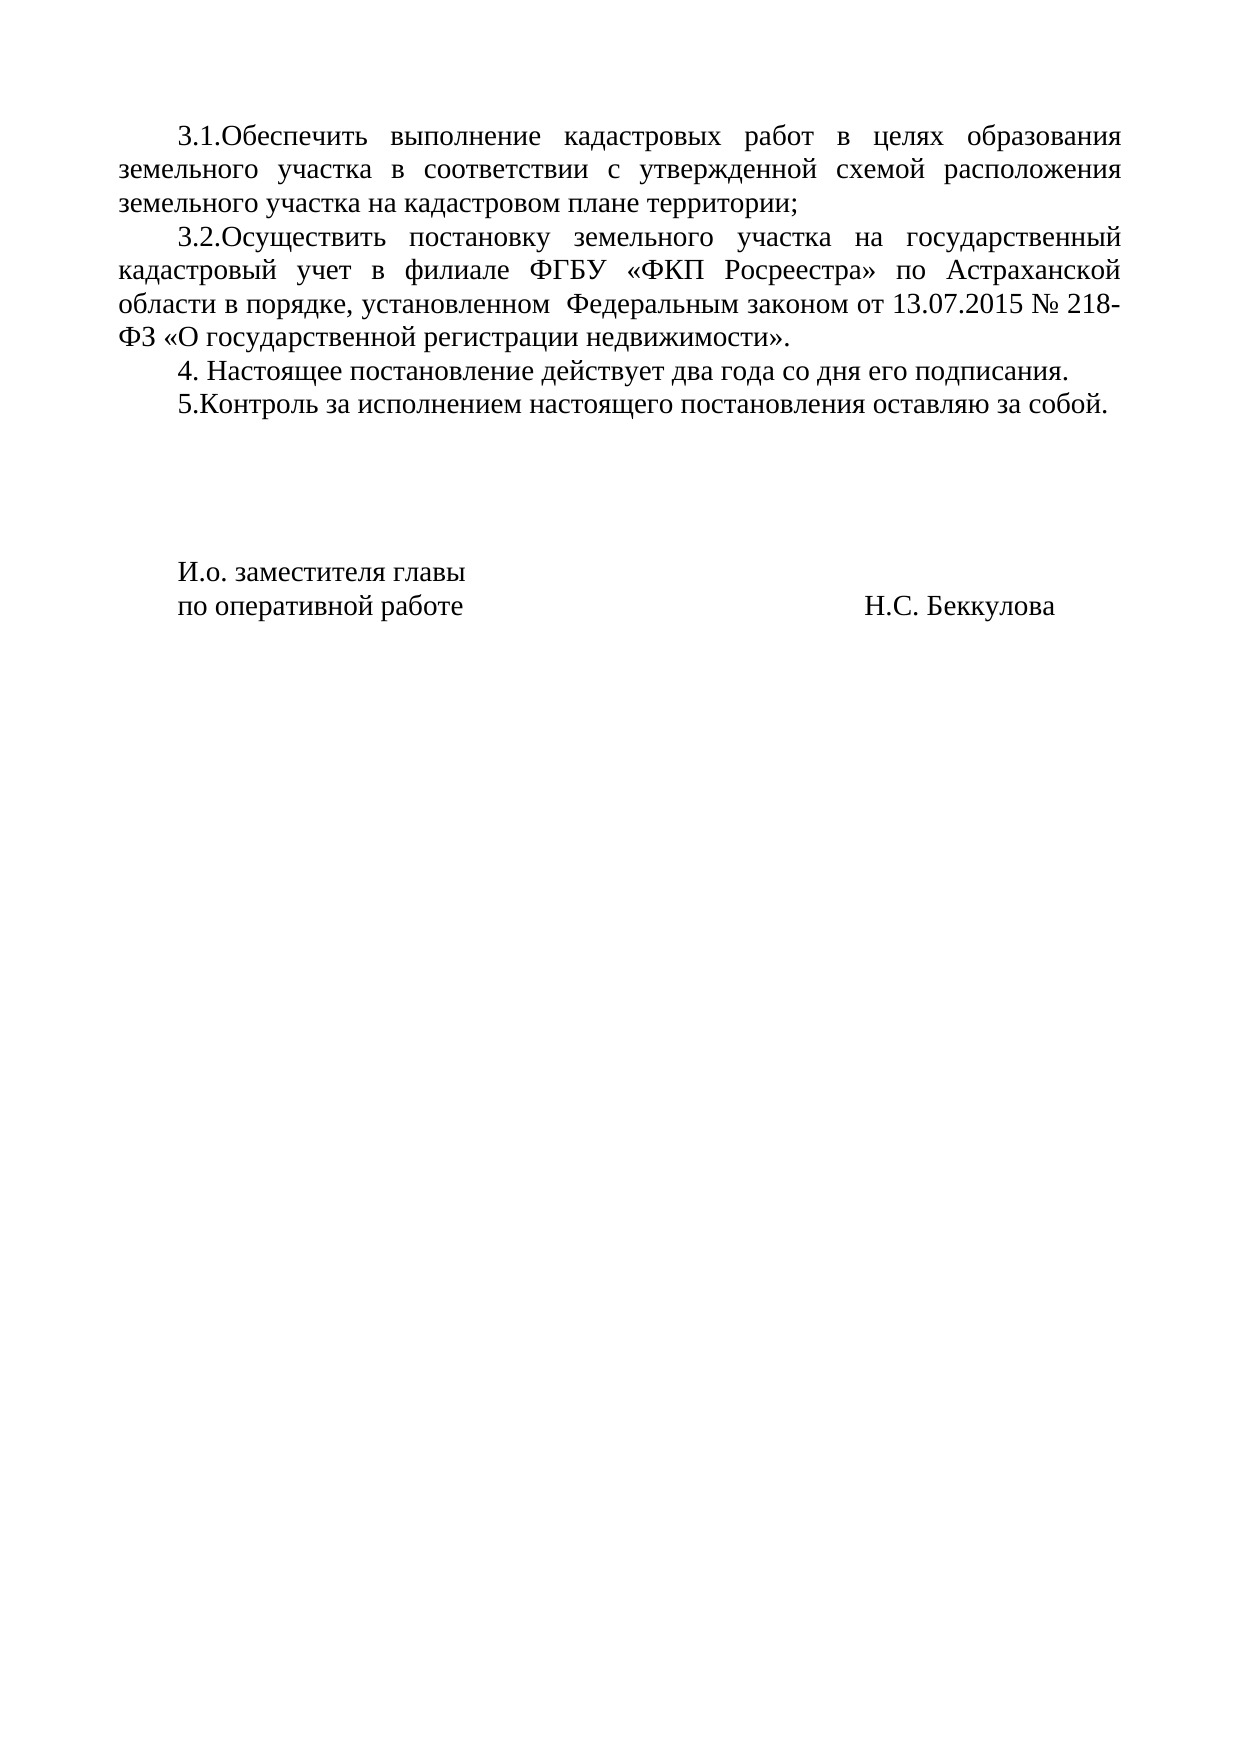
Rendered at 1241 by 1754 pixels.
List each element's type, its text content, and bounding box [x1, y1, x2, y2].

text 5.Контроль за исполнением настоящего постановления оставляю за собой. [118, 386, 1122, 420]
text И.о. заместителя главы [118, 554, 1122, 588]
text 3.1.Обеспечить выполнение кадастровых работ в целях образования земельного участка в соответствии с утвержденной схемой расположения земельного участка на кадастровом плане территории; [118, 118, 1122, 219]
text 3.2.Осуществить постановку земельного участка на государственный кадастровый учет в филиале ФГБУ «ФКП Росреестра» по Астраханской области в порядке, установленном Федеральным законом от 13.07.2015 № 218-ФЗ «О государственной регистрации недвижимости». [118, 219, 1122, 353]
text 4. Настоящее постановление действует два года со дня его подписания. [118, 353, 1122, 386]
text по оперативной работе Н.С. Беккулова [118, 588, 1122, 621]
